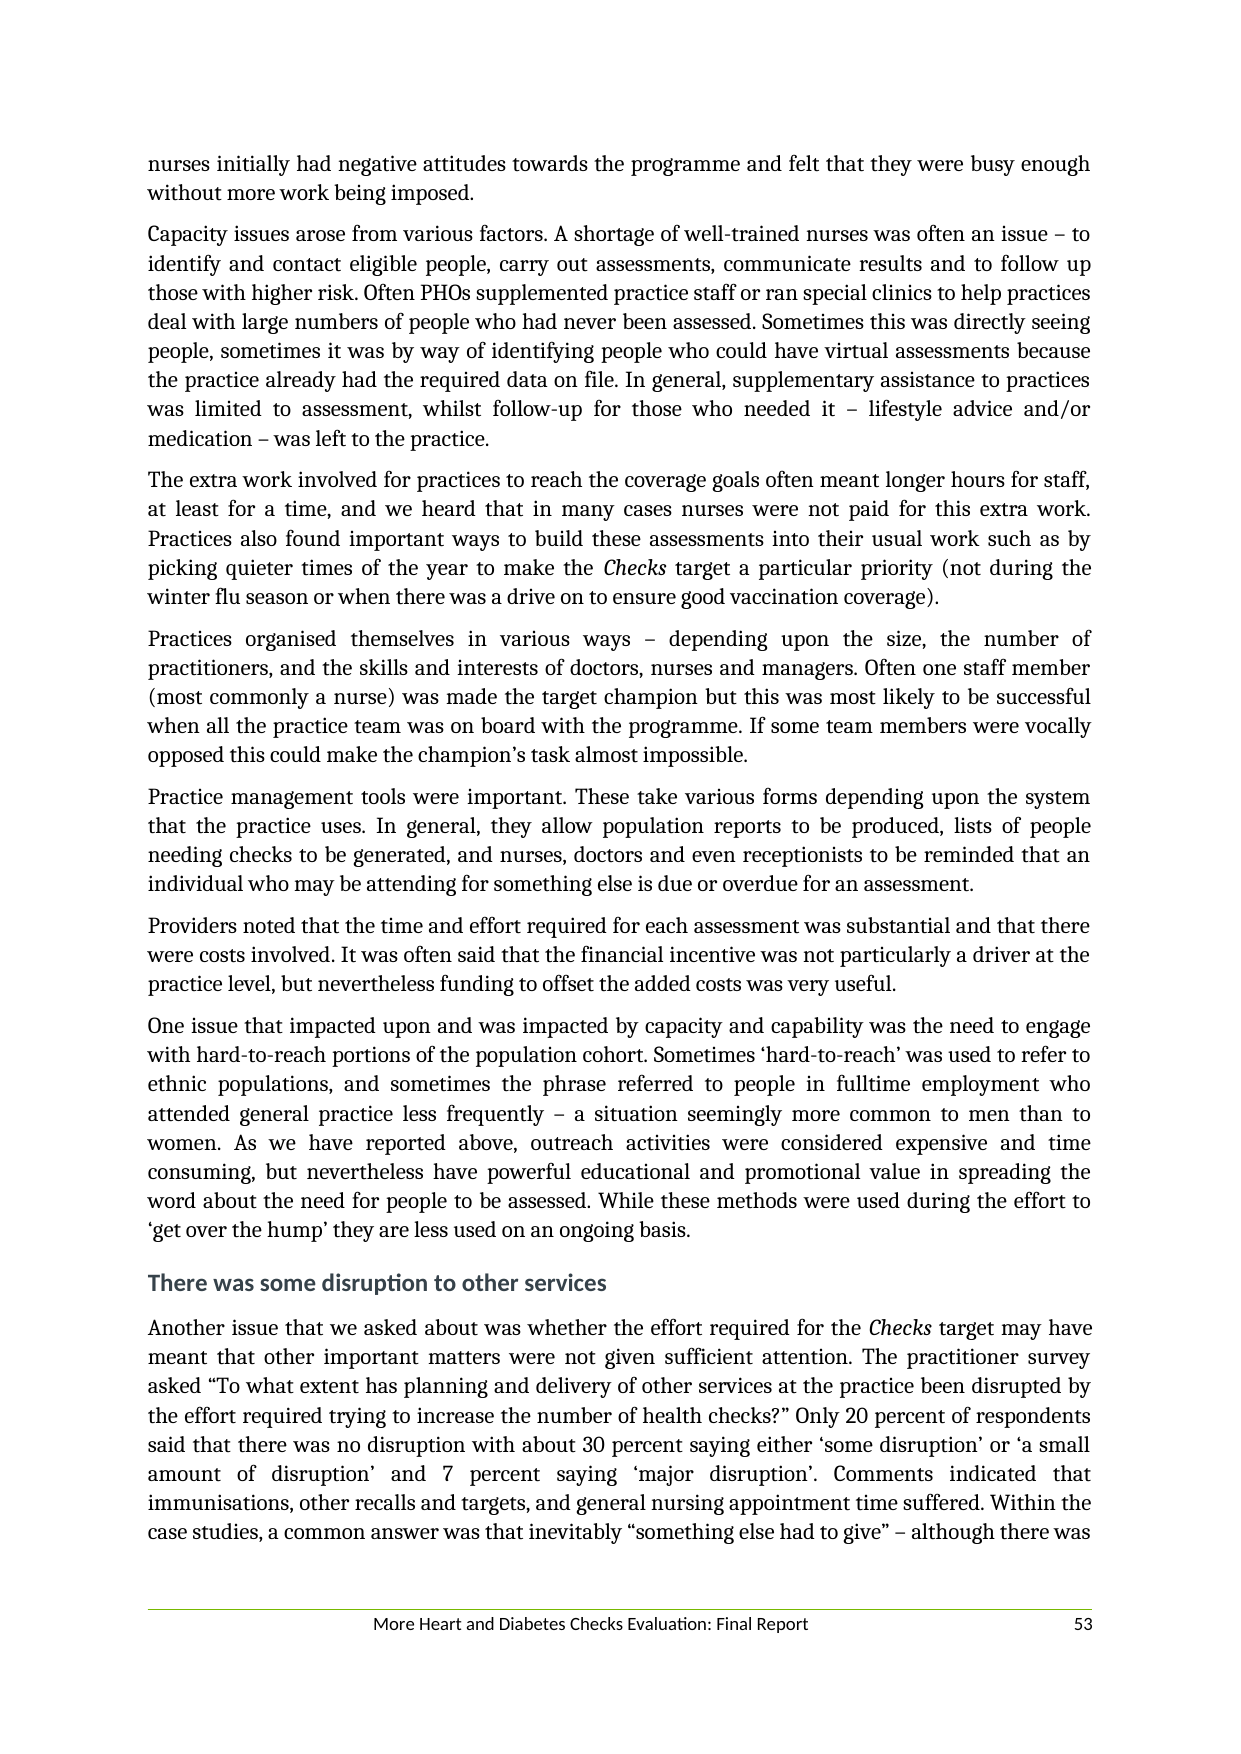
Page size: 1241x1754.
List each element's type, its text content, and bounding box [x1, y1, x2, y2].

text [148, 1312, 1092, 1546]
text Capacity issues arose from various factors. A shortage of well-trained nurses was often an issue – to identify and contact eligible people, carry out assessments, communicate results and to follow up those with higher risk. Often PHOs supplemented practice staff or ran special clinics to help practices deal with large numbers of people who had never been assessed. Sometimes this was directly seeing people, sometimes it was by way of identifying people who could have virtual assessments because the practice already had the required data on file. In general, supplementary assistance to practices was limited to assessment, whilst follow-up for those who needed it – lifestyle advice and/or medication – was left to the practice. [148, 218, 1092, 452]
text Practice management tools were important. These take various forms depending upon the system that the practice uses. In general, they allow population reports to be produced, lists of people needing checks to be generated, and nurses, doctors and even receptionists to be reminded that an individual who may be attending for something else is due or overdue for an assessment. [148, 781, 1092, 898]
text One issue that impacted upon and was impacted by capacity and capability was the need to engage with hard-to-reach portions of the population cohort. Sometimes ‘hard-to-reach’ was used to refer to ethnic populations, and sometimes the phrase referred to people in fulltime employment who attended general practice less frequently – a situation seemingly more common to men than to women. As we have reported above, outreach activities were considered expensive and time consuming, but nevertheless have powerful educational and promotional value in spreading the word about the need for people to be assessed. While these methods were used during the effort to ‘get over the hump’ they are less used on an ongoing basis. [148, 1010, 1092, 1243]
text Practices organised themselves in various ways – depending upon the size, the number of practitioners, and the skills and interests of doctors, nurses and managers. Often one staff member (most commonly a nurse) was made the target champion but this was most likely to be successful when all the practice team was on board with the programme. If some team members were vocally opposed this could make the champion’s task almost impossible. [148, 623, 1092, 768]
text Providers noted that the time and effort required for each assessment was substantial and that there were costs involved. It was often said that the financial incentive was not particularly a driver at the practice level, but nevertheless funding to offset the added costs was very useful. [148, 910, 1092, 998]
subtitle There was some disruption to other services [148, 1268, 1092, 1298]
text The extra work involved for practices to reach the coverage goals often meant longer hours for staff, at least for a time, and we heard that in many cases nurses were not paid for this extra work. Practices also found important ways to build these assessments into their usual work such as by picking quieter times of the year to make the Checks target a particular priority (not during the winter flu season or when there was a drive on to ensure good vaccination coverage). [148, 464, 1092, 610]
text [148, 148, 1092, 206]
